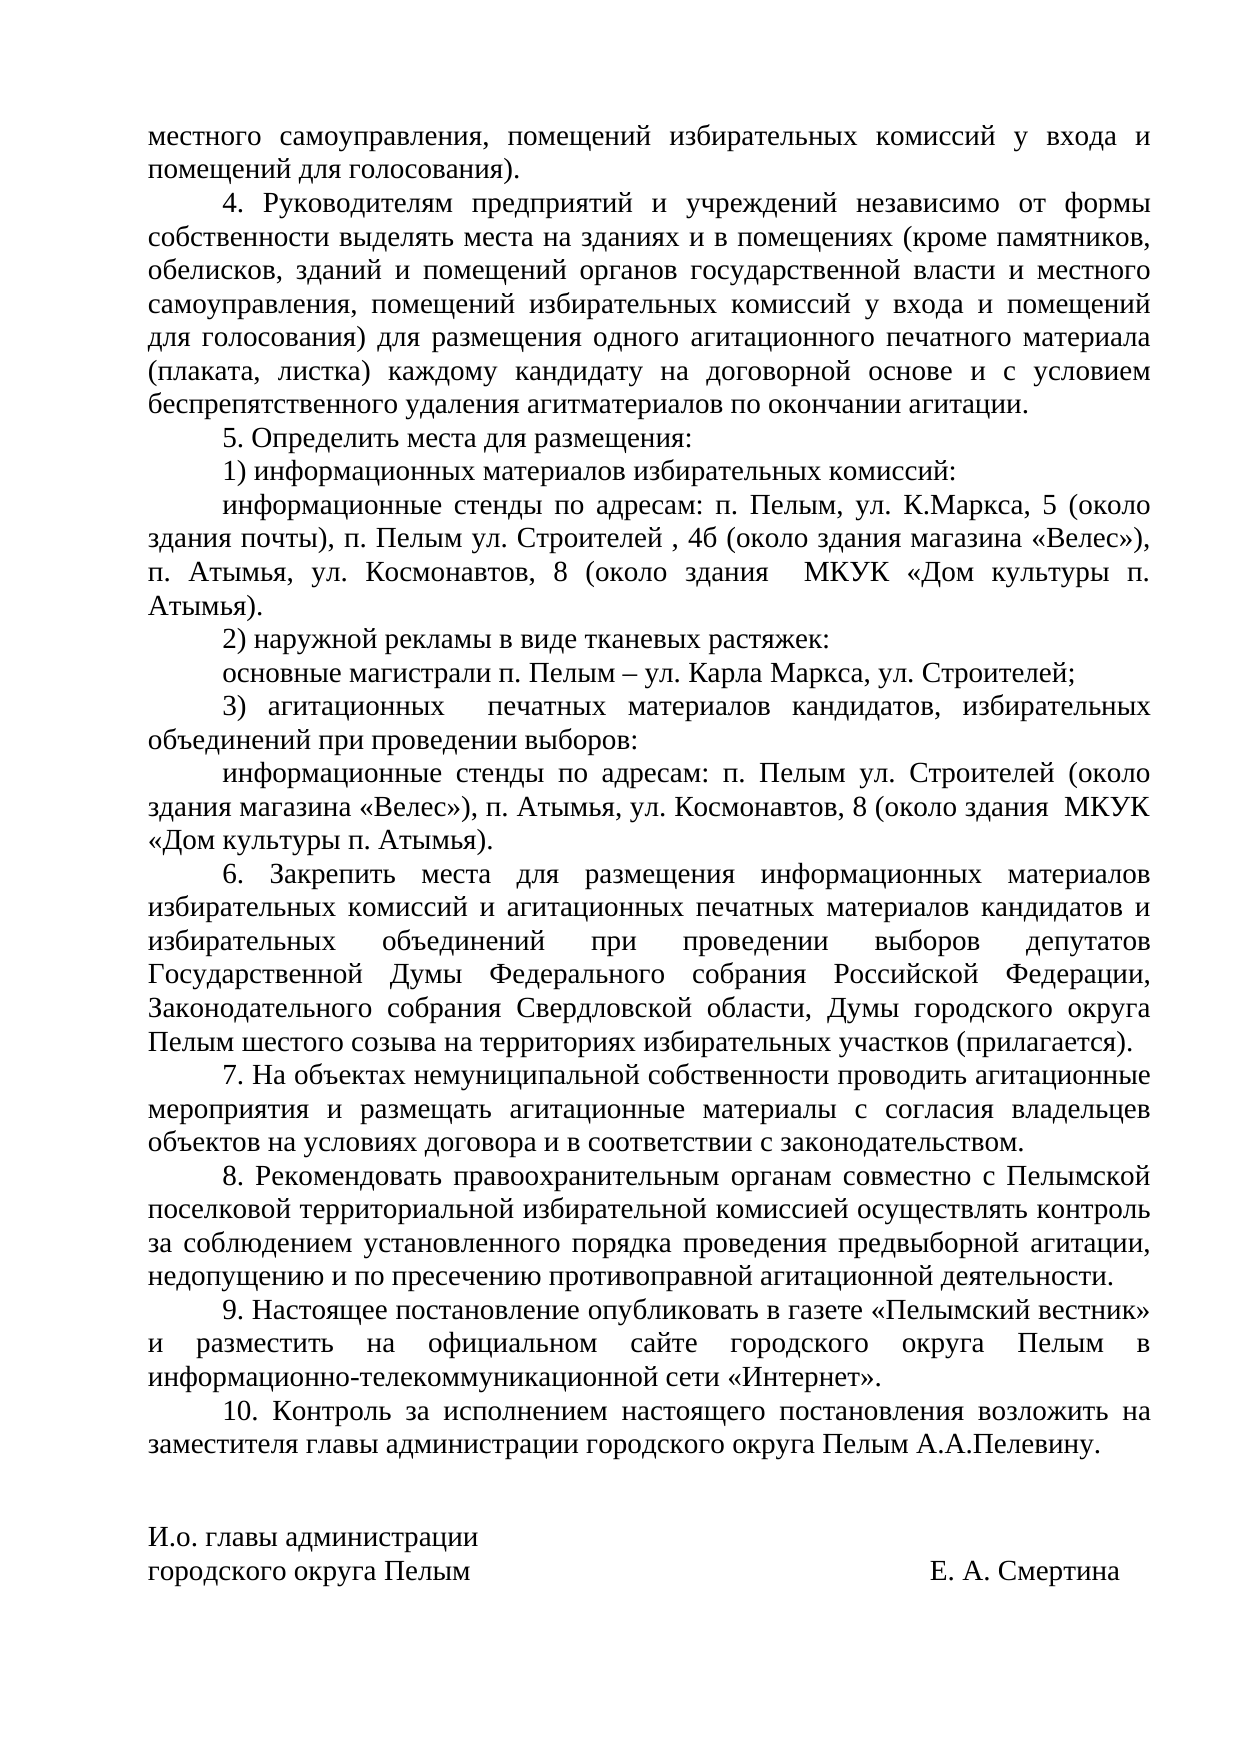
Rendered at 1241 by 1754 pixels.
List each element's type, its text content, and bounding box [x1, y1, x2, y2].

text информационные стенды по адресам: п. Пелым, ул. К.Маркса, 5 (около здания почты), п. Пелым ул. Строителей , 4б (около здания магазина «Велес»), п. Атымья, ул. Космонавтов, 8 (около здания МКУК «Дом культуры п. Атымья). [148, 487, 1152, 621]
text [148, 118, 1152, 185]
text 4. Руководителям предприятий и учреждений независимо от формы собственности выделять места на зданиях и в помещениях (кроме памятников, обелисков, зданий и помещений органов государственной власти и местного самоуправления, помещений избирательных комиссий у входа и помещений для голосования) для размещения одного агитационного печатного материала (плаката, листка) каждому кандидату на договорной основе и с условием беспрепятственного удаления агитматериалов по окончании агитации. [148, 185, 1152, 420]
text 8. Рекомендовать правоохранительным органам совместно с Пелымской поселковой территориальной избирательной комиссией осуществлять контроль за соблюдением установленного порядка проведения предвыборной агитации, недопущению и по пресечению противоправной агитационной деятельности. [148, 1158, 1152, 1292]
text 10. Контроль за исполнением настоящего постановления возложить на заместителя главы администрации городского округа Пелым А.А.Пелевину. [148, 1393, 1152, 1460]
text 2) наружной рекламы в виде тканевых растяжек: [148, 621, 1152, 655]
text И.о. главы администрации [148, 1519, 1152, 1553]
text 6. Закрепить места для размещения информационных материалов избирательных комиссий и агитационных печатных материалов кандидатов и избирательных объединений при проведении выборов депутатов Государственной Думы Федерального собрания Российской Федерации, Законодательного собрания Свердловской области, Думы городского округа Пелым шестого созыва на территориях избирательных участков (прилагается). [148, 856, 1152, 1057]
text основные магистрали п. Пелым – ул. Карла Маркса, ул. Строителей; [148, 655, 1152, 688]
text 7. На объектах немуниципальной собственности проводить агитационные мероприятия и размещать агитационные материалы с согласия владельцев объектов на условиях договора и в соответствии с законодательством. [148, 1057, 1152, 1158]
text информационные стенды по адресам: п. Пелым ул. Строителей (около здания магазина «Велес»), п. Атымья, ул. Космонавтов, 8 (около здания МКУК «Дом культуры п. Атымья). [148, 755, 1152, 856]
text 5. Определить места для размещения: [148, 420, 1152, 453]
text 3) агитационных печатных материалов кандидатов, избирательных объединений при проведении выборов: [148, 688, 1152, 755]
text городского округа Пелым Е. А. Смертина [148, 1553, 1152, 1586]
text 9. Настоящее постановление опубликовать в газете «» и разместить на официальном сайте городского округа Пелым в информационно-телекоммуникационной сети «Интернет». [148, 1292, 1152, 1393]
text 1) информационных материалов избирательных комиссий: [148, 453, 1152, 487]
